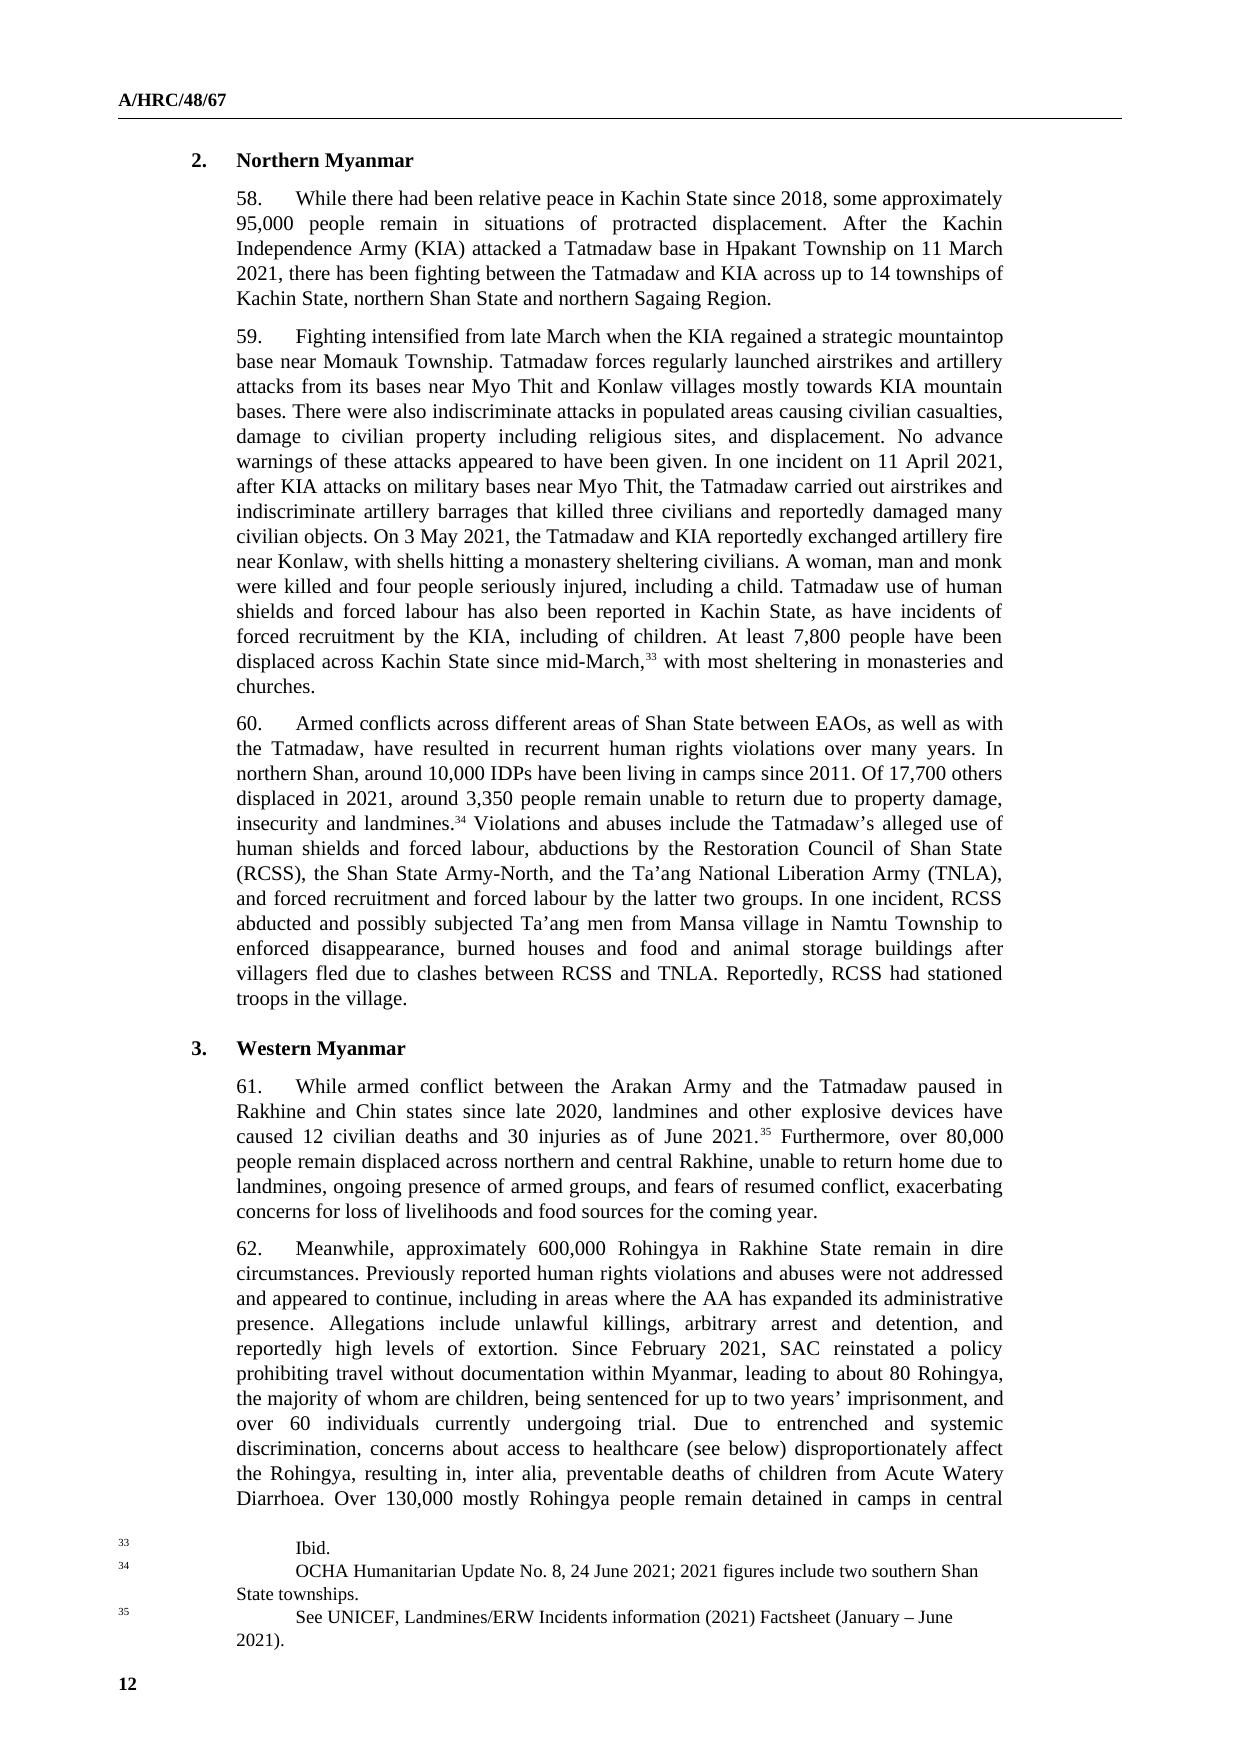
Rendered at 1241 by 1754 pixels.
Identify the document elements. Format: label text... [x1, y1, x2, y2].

text 2. Northern Myanmar [118, 148, 1004, 173]
list Armed conflicts across different areas of Shan State between EAOs, as well as with the Tatmadaw, have resulted in recurrent human rights violations over many years. In northern Shan, around 10,000 IDPs have been living in camps since 2011. Of 17,700 others displaced in 2021, around 3,350 people remain unable to return due to property damage, insecurity and landmines. Violations and abuses include the Tatmadaw’s alleged use of human shields and forced labour, abductions by the Restoration Council of Shan State (RCSS), the Shan State Army-North, and the Ta’ang National Liberation Army (TNLA), and forced recruitment and forced labour by the latter two groups. In one incident, RCSS abducted and possibly subjected Ta’ang men from Mansa village in Namtu Township to enforced disappearance, burned houses and food and animal storage buildings after villagers fled due to clashes between RCSS and TNLA. Reportedly, RCSS had stationed troops in the village. [236, 710, 1004, 1010]
list Fighting intensified from late March when the KIA regained a strategic mountaintop base near Momauk Township. Tatmadaw forces regularly launched airstrikes and artillery attacks from its bases near Myo Thit and Konlaw villages mostly towards KIA mountain bases. There were also indiscriminate attacks in populated areas causing civilian casualties, damage to civilian property including religious sites, and displacement. No advance warnings of these attacks appeared to have been given. In one incident on 11 April 2021, after KIA attacks on military bases near Myo Thit, the Tatmadaw carried out airstrikes and indiscriminate artillery barrages that killed three civilians and reportedly damaged many civilian objects. On 3 May 2021, the Tatmadaw and KIA reportedly exchanged artillery fire near Konlaw, with shells hitting a monastery sheltering civilians. A woman, man and monk were killed and four people seriously injured, including a child. Tatmadaw use of human shields and forced labour has also been reported in Kachin State, as have incidents of forced recruitment by the KIA, including of children. At least 7,800 people have been displaced across Kachin State since mid-March, with most sheltering in monasteries and churches. [236, 323, 1004, 698]
list While armed conflict between the Arakan Army and the Tatmadaw paused in Rakhine and Chin states since late 2020, landmines and other explosive devices have caused 12 civilian deaths and 30 injuries as of June 2021. Furthermore, over 80,000 people remain displaced across northern and central Rakhine, unable to return home due to landmines, ongoing presence of armed groups, and fears of resumed conflict, exacerbating concerns for loss of livelihoods and food sources for the coming year. [236, 1073, 1004, 1223]
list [236, 1235, 1004, 1510]
list While there had been relative peace in Kachin State since 2018, some approximately 95,000 people remain in situations of protracted displacement. After the Kachin Independence Army (KIA) attacked a Tatmadaw base in Hpakant Township on 11 March 2021, there has been fighting between the Tatmadaw and KIA across up to 14 townships of Kachin State, northern Shan State and northern Sagaing Region. [236, 185, 1004, 310]
text 3. Western Myanmar [118, 1035, 1004, 1060]
